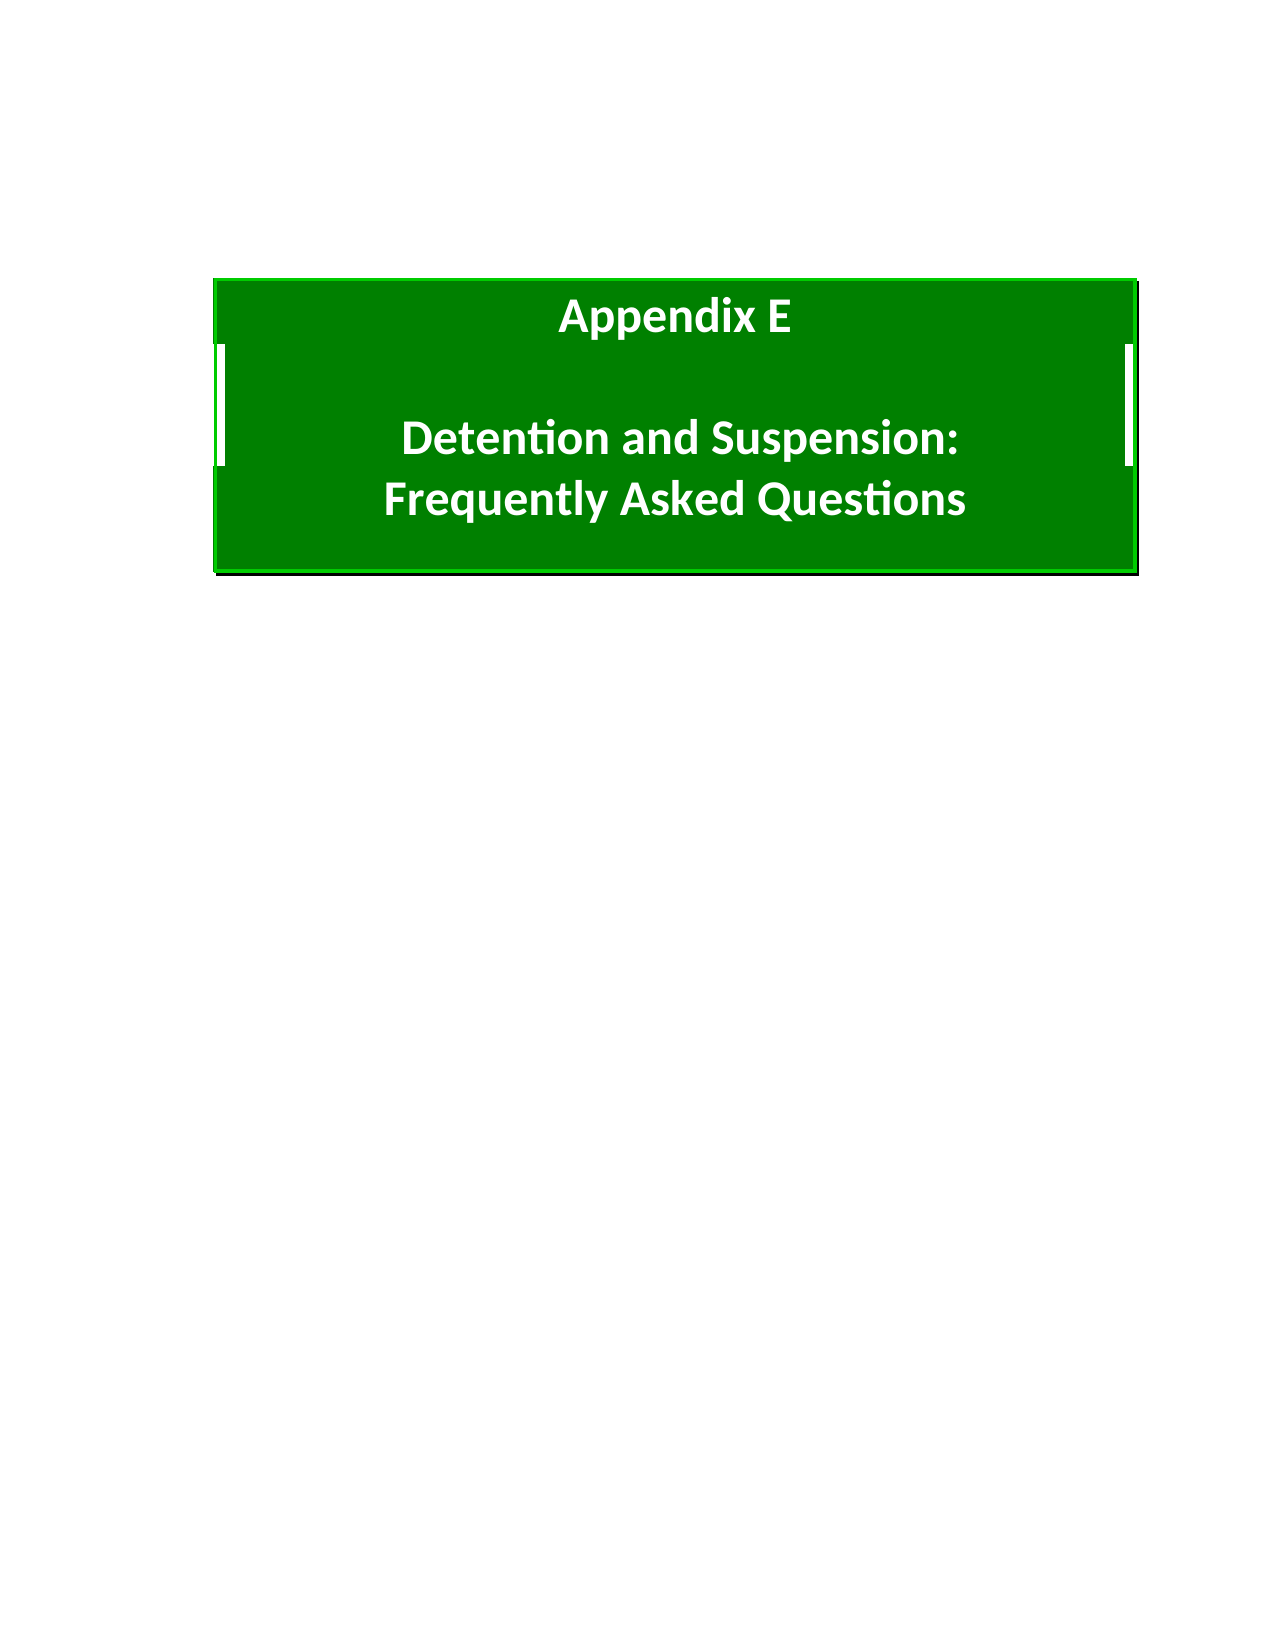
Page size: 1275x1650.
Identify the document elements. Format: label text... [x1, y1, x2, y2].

text Detention and Suspension: [225, 406, 1125, 461]
text Frequently Asked Questions [217, 461, 1133, 569]
text Appendix E [217, 281, 1133, 344]
